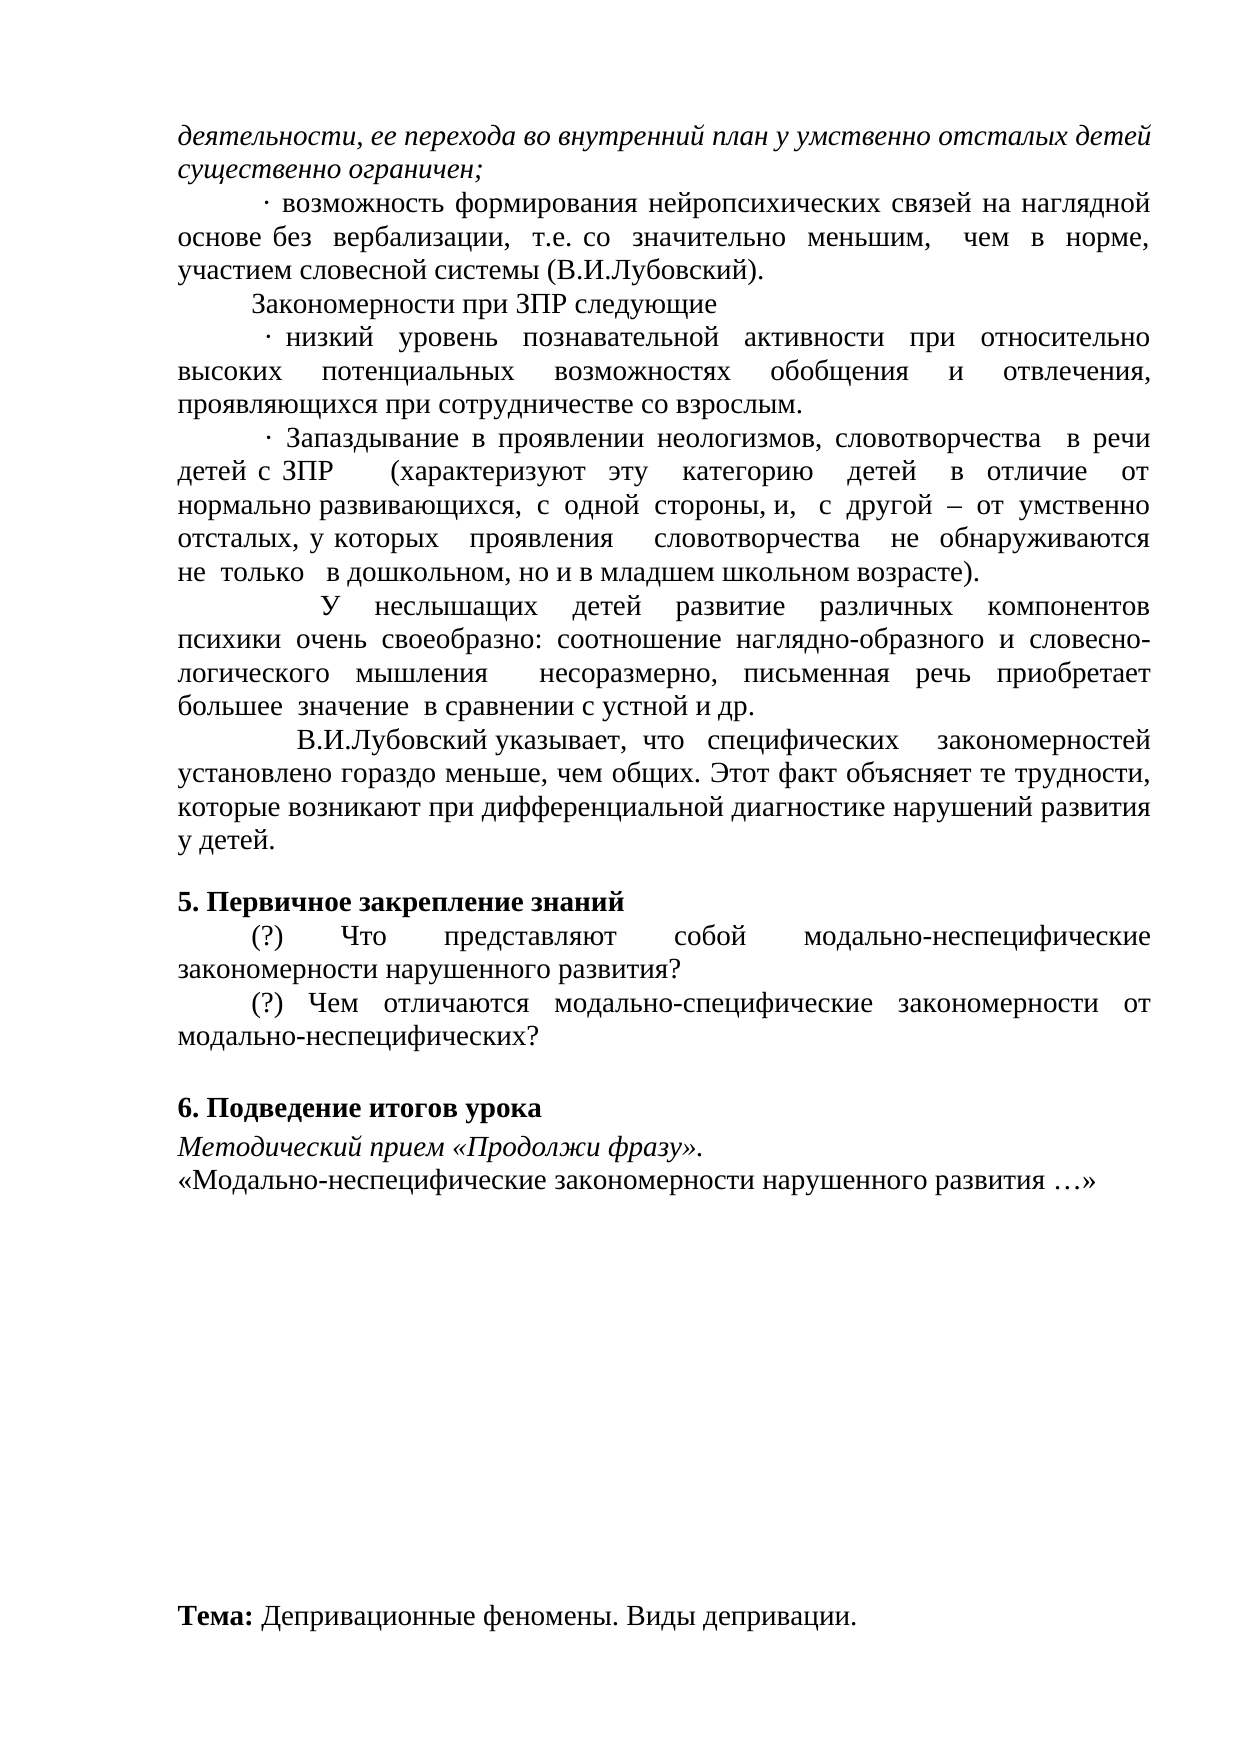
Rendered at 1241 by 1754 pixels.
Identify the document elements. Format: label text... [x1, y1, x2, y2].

text (?) Чем отличаются модально-специфические закономерности от модально-неспецифических? [177, 985, 1152, 1052]
text В.И.Лубовский указывает, что специфических закономерностей установлено гораздо меньше, чем общих. Этот факт объясняет те трудности, которые возникают при дифференциальной диагностике нарушений развития у детей. [177, 722, 1152, 856]
text · возможность формирования нейропсихических связей на наглядной основе без вербализации, т.е. со значительно меньшим, чем в норме, участием словесной системы (В.И.Лубовский). [177, 185, 1152, 286]
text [177, 118, 1152, 185]
text Закономерности при ЗПР следующие [177, 286, 1152, 319]
text «Модально-неспецифические закономерности нарушенного развития …» [177, 1162, 1152, 1196]
text У неслышащих детей развитие различных компонентов психики очень своеобразно: соотношение наглядно-образного и словесно-логического мышления несоразмерно, письменная речь приобретает большее значение в сравнении с устной и др. [177, 588, 1152, 722]
text 6. Подведение итогов урока [177, 1090, 1152, 1124]
text Тема: Депривационные феномены. Виды депривации. [177, 1598, 1152, 1632]
text 5. Первичное закрепление знаний [177, 884, 1152, 918]
text · низкий уровень познавательной активности при относительно высоких потенциальных возможностях обобщения и отвлечения, проявляющихся при сотрудничестве со взрослым. [177, 319, 1152, 420]
text Методический прием «Продолжи фразу». [177, 1129, 1152, 1162]
text · Запаздывание в проявлении неологизмов, словотворчества в речи детей с ЗПР (характеризуют эту категорию детей в отличие от нормально развивающихся, с одной стороны, и, с другой – от умственно отсталых, у которых проявления словотворчества не обнаруживаются не только в дошкольном, но и в младшем школьном возрасте). [177, 420, 1152, 588]
text (?) Что представляют собой модально-неспецифические закономерности нарушенного развития? [177, 918, 1152, 985]
